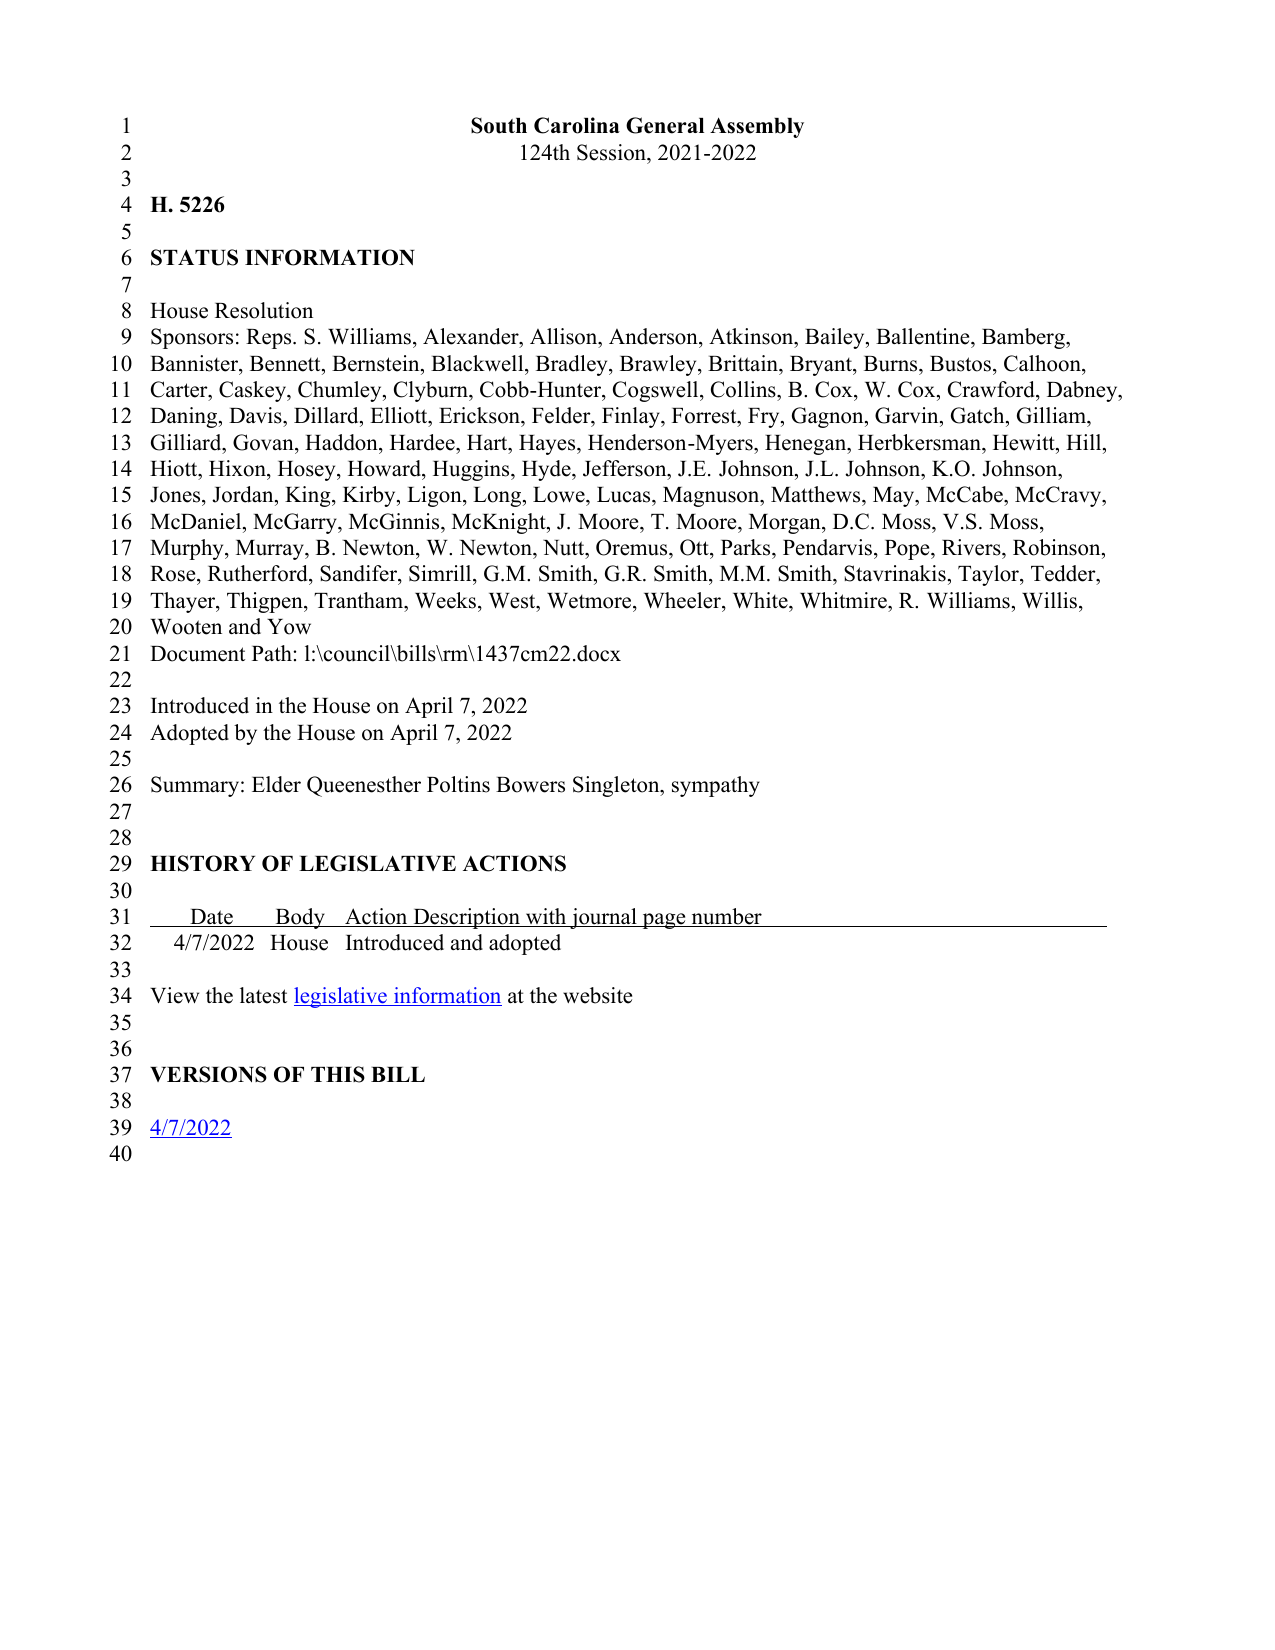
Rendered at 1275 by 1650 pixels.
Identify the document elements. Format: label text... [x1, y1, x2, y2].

text Introduced in the House on April 7, 2022 [150, 692, 1125, 719]
text VERSIONS OF THIS BILL [150, 1061, 1125, 1088]
text STATUS INFORMATION [150, 244, 1125, 271]
text HISTORY OF LEGISLATIVE ACTIONS [150, 850, 1125, 877]
text 4/7/2022 [150, 1114, 1125, 1140]
text Summary: Elder Queenesther Poltins Bowers Singleton, sympathy [150, 771, 1125, 798]
text View the latest legislative information at the website [150, 982, 1125, 1008]
text Document Path: l:\council\bills\rm\1437cm22.docx [150, 639, 1125, 666]
text House Resolution [150, 297, 1125, 323]
text H. 5226 [150, 192, 1125, 218]
text Sponsors: Reps. S. Williams, Alexander, Allison, Anderson, Atkinson, Bailey, Ballentine, Bamberg, Bannister, Bennett, Bernstein, Blackwell, Bradley, Brawley, Brittain, Bryant, Burns, Bustos, Calhoon, Carter, Caskey, Chumley, Clyburn, Cobb-Hunter, Cogswell, Collins, B. Cox, W. Cox, Crawford, Dabney, Daning, Davis, Dillard, Elliott, Erickson, Felder, Finlay, Forrest, Fry, Gagnon, Garvin, Gatch, Gilliam, Gilliard, Govan, Haddon, Hardee, Hart, Hayes, Henderson-Myers, Henegan, Herbkersman, Hewitt, Hill, Hiott, Hixon, Hosey, Howard, Huggins, Hyde, Jefferson, J.E. Johnson, J.L. Johnson, K.O. Johnson, Jones, Jordan, King, Kirby, Ligon, Long, Lowe, Lucas, Magnuson, Matthews, May, McCabe, McCravy, McDaniel, McGarry, McGinnis, McKnight, J. Moore, T. Moore, Morgan, D.C. Moss, V.S. Moss, Murphy, Murray, B. Newton, W. Newton, Nutt, Oremus, Ott, Parks, Pendarvis, Pope, Rivers, Robinson, Rose, Rutherford, Sandifer, Simrill, G.M. Smith, G.R. Smith, M.M. Smith, Stavrinakis, Taylor, Tedder, Thayer, Thigpen, Trantham, Weeks, West, Wetmore, Wheeler, White, Whitmire, R. Williams, Willis, Wooten and Yow [150, 323, 1125, 639]
text 4/7/2022 House Introduced and adopted [150, 929, 1125, 956]
text Adopted by the House on April 7, 2022 [150, 719, 1125, 745]
text Date Body Action Description with journal page number [150, 903, 1125, 929]
text South Carolina General Assembly [150, 112, 1125, 139]
text 124th Session, 2021-2022 [150, 139, 1125, 165]
